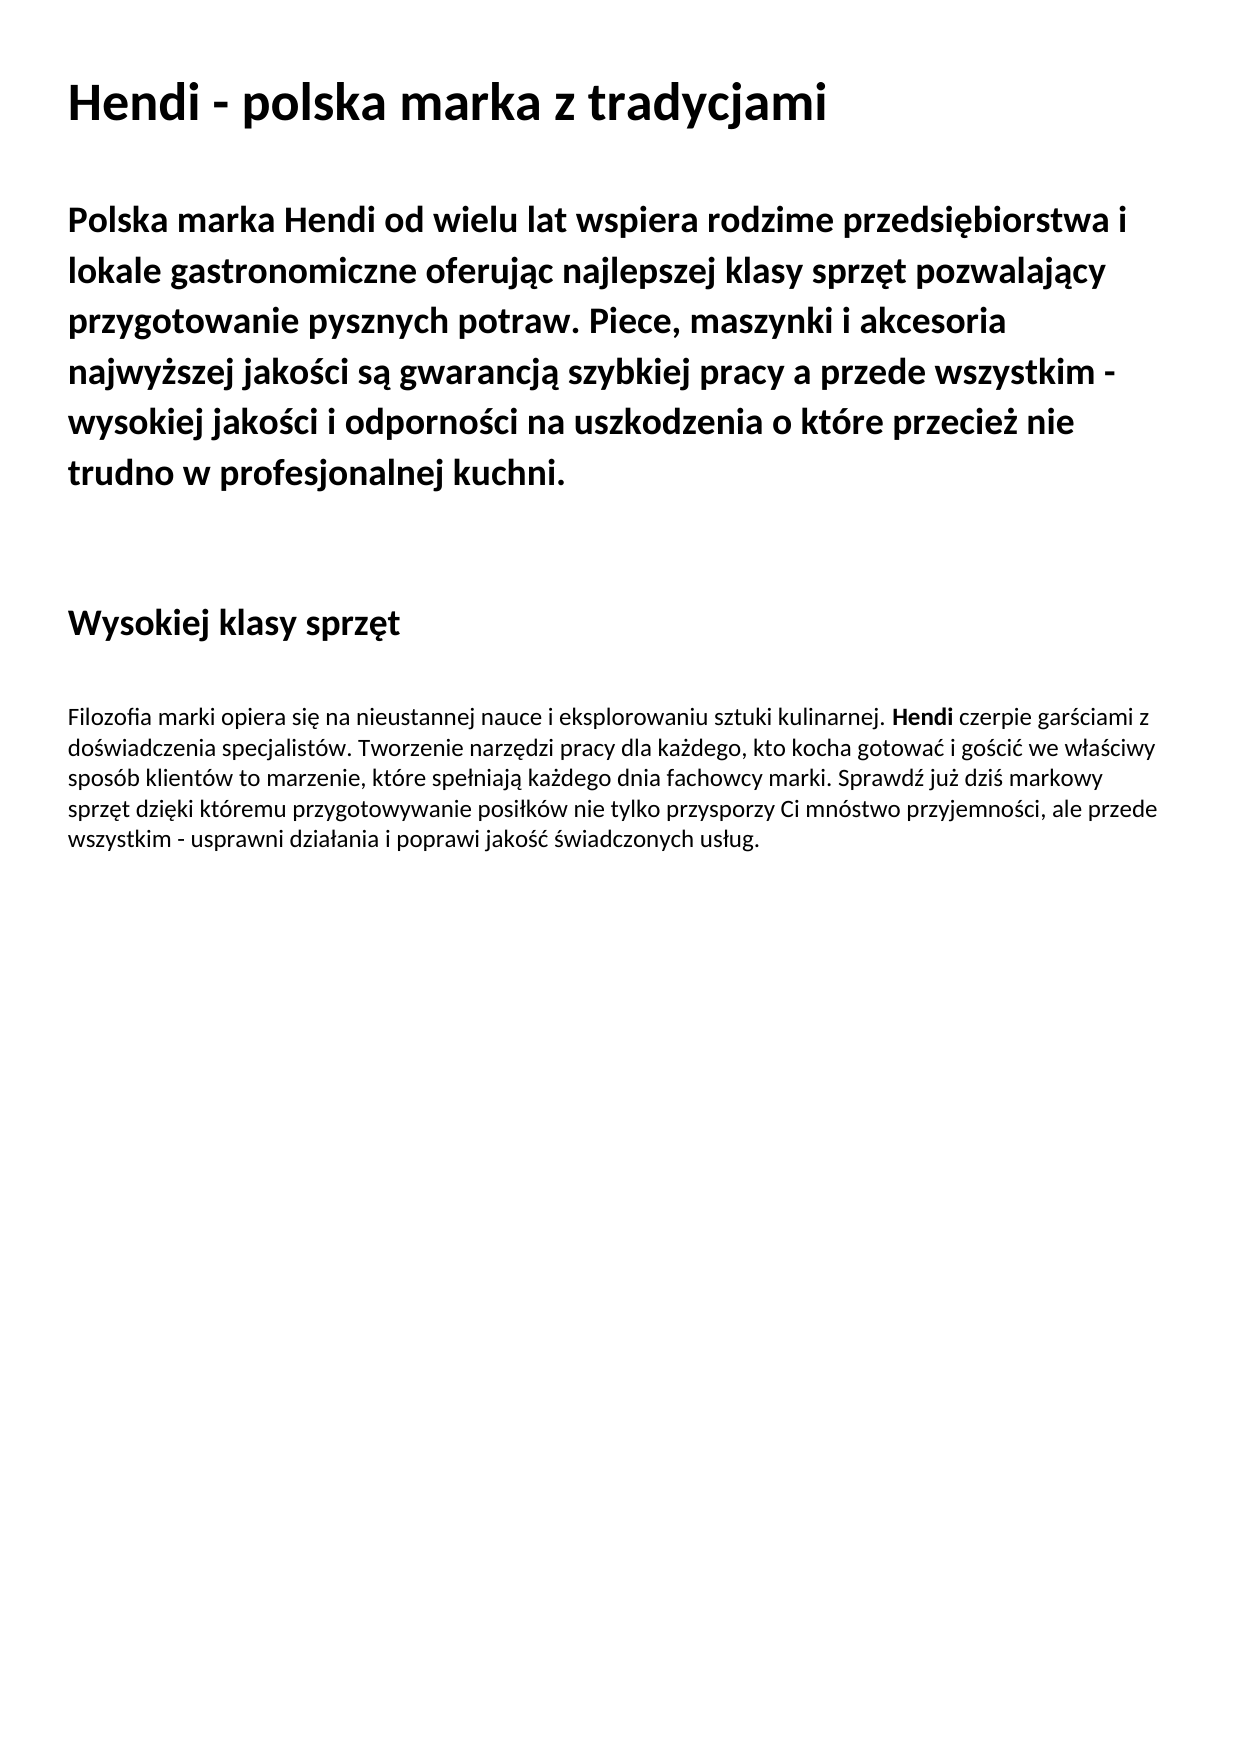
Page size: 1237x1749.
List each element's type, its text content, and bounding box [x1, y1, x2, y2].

text Hendi - polska marka z tradycjami [68, 68, 1169, 134]
text Filozofia marki opiera się na nieustannej nauce i eksplorowaniu sztuki kulinarnej. Hendi czerpie garściami z doświadczenia specjalistów. Tworzenie narzędzi pracy dla każdego, kto kocha gotować i gościć we właściwy sposób klientów to marzenie, które spełniają każdego dnia fachowcy marki. Sprawdź już dziś markowy sprzęt dzięki któremu przygotowywanie posiłków nie tylko przysporzy Ci mnóstwo przyjemności, ale przede wszystkim - usprawni działania i poprawi jakość świadczonych usług. [68, 701, 1169, 854]
text Polska marka Hendi od wielu lat wspiera rodzime przedsiębiorstwa i lokale gastronomiczne oferując najlepszej klasy sprzęt pozwalający przygotowanie pysznych potraw. Piece, maszynki i akcesoria najwyższej jakości są gwarancją szybkiej pracy a przede wszystkim - wysokiej jakości i odporności na uszkodzenia o które przecież nie trudno w profesjonalnej kuchni. [68, 196, 1169, 494]
text Wysokiej klasy sprzęt [68, 599, 1169, 645]
